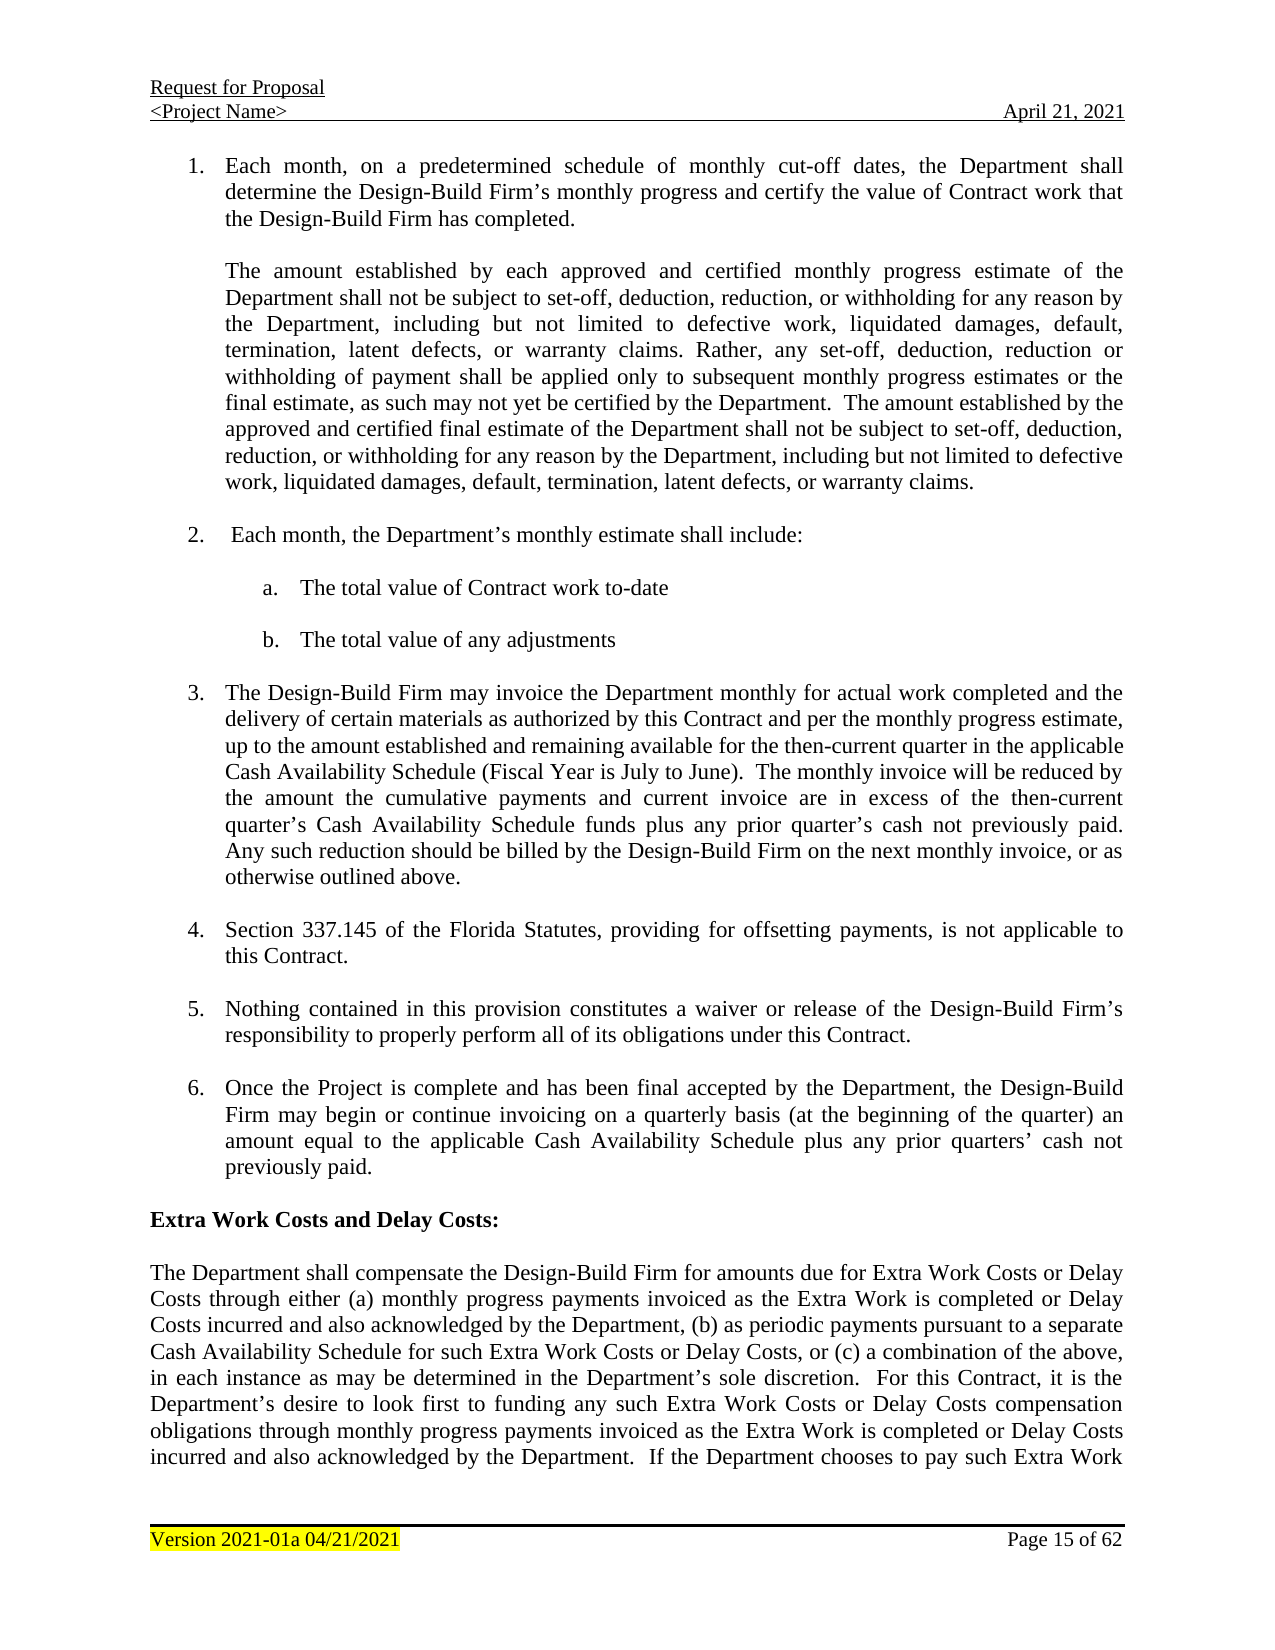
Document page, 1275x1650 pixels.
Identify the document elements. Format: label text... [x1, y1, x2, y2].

list The total value of any adjustments [262, 626, 1125, 653]
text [150, 1259, 1125, 1469]
list Each month, on a predetermined schedule of monthly cut-off dates, the Department shall determine the Design-Build Firm’s monthly progress and certify the value of Contract work that the Design-Build Firm has completed. [187, 152, 1125, 231]
list Each month, the Department’s monthly estimate shall include: [187, 521, 1125, 547]
text Extra Work Costs and Delay Costs: [150, 1206, 1125, 1232]
list Nothing contained in this provision constitutes a waiver or release of the Design-Build Firm’s responsibility to properly perform all of its obligations under this Contract. [187, 995, 1125, 1048]
list Section 337.145 of the Florida Statutes, providing for offsetting payments, is not applicable to this Contract. [187, 916, 1125, 969]
list The total value of Contract work to-date [262, 573, 1125, 600]
text The amount established by each approved and certified monthly progress estimate of the Department shall not be subject to set-off, deduction, reduction, or withholding for any reason by the Department, including but not limited to defective work, liquidated damages, default, termination, latent defects, or warranty claims. Rather, any set-off, deduction, reduction or withholding of payment shall be applied only to subsequent monthly progress estimates or the final estimate, as such may not yet be certified by the Department. The amount established by the approved and certified final estimate of the Department shall not be subject to set-off, deduction, reduction, or withholding for any reason by the Department, including but not limited to defective work, liquidated damages, default, termination, latent defects, or warranty claims. [225, 257, 1125, 494]
list Once the Project is complete and has been final accepted by the Department, the Design-Build Firm may begin or continue invoicing on a quarterly basis (at the beginning of the quarter) an amount equal to the applicable Cash Availability Schedule plus any prior quarters’ cash not previously paid. [187, 1074, 1125, 1180]
list The Design-Build Firm may invoice the Department monthly for actual work completed and the delivery of certain materials as authorized by this Contract and per the monthly progress estimate, up to the amount established and remaining available for the then-current quarter in the applicable Cash Availability Schedule (Fiscal Year is July to June). The monthly invoice will be reduced by the amount the cumulative payments and current invoice are in excess of the then-current quarter’s Cash Availability Schedule funds plus any prior quarter’s cash not previously paid. Any such reduction should be billed by the Design-Build Firm on the next monthly invoice, or as otherwise outlined above. [187, 679, 1125, 890]
